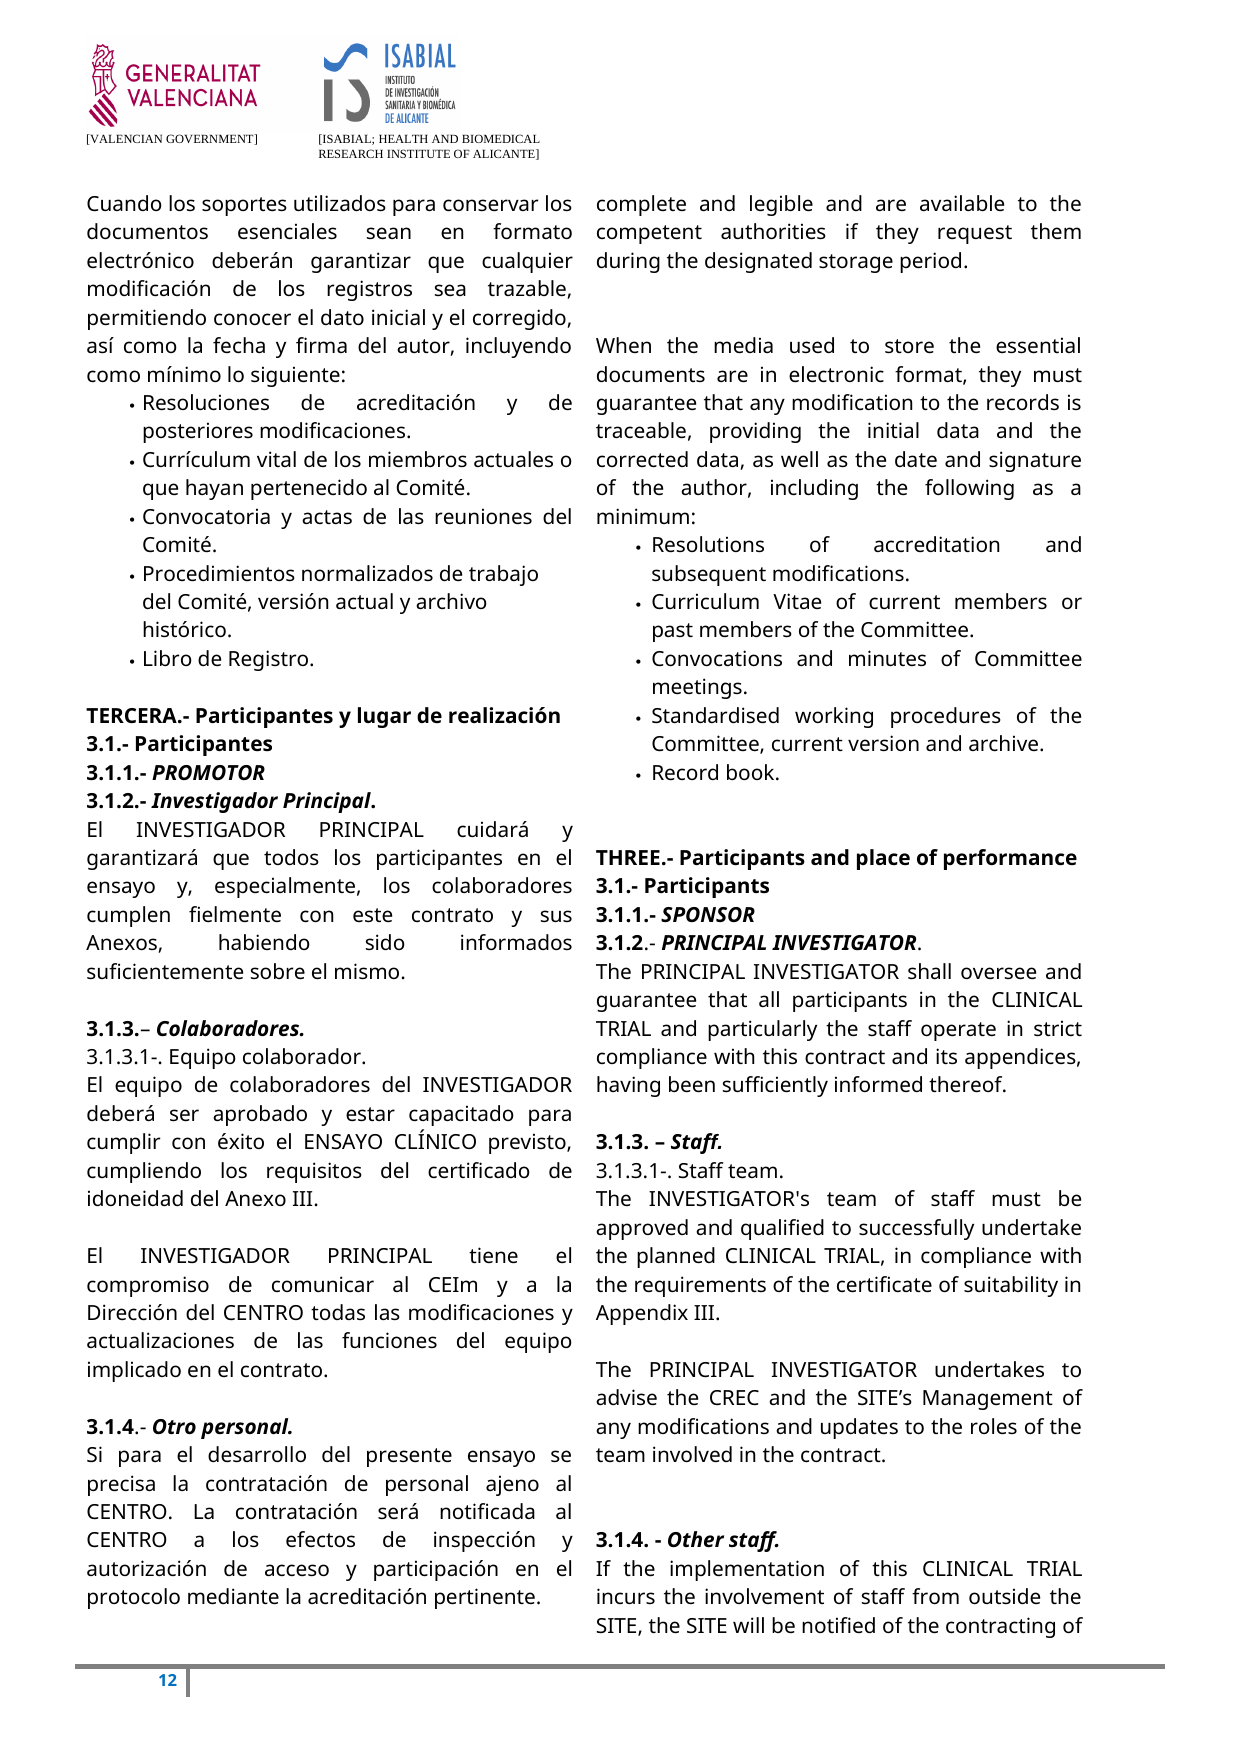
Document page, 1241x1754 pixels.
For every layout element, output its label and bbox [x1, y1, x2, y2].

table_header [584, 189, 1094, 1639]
picture [85, 35, 461, 133]
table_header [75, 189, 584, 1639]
